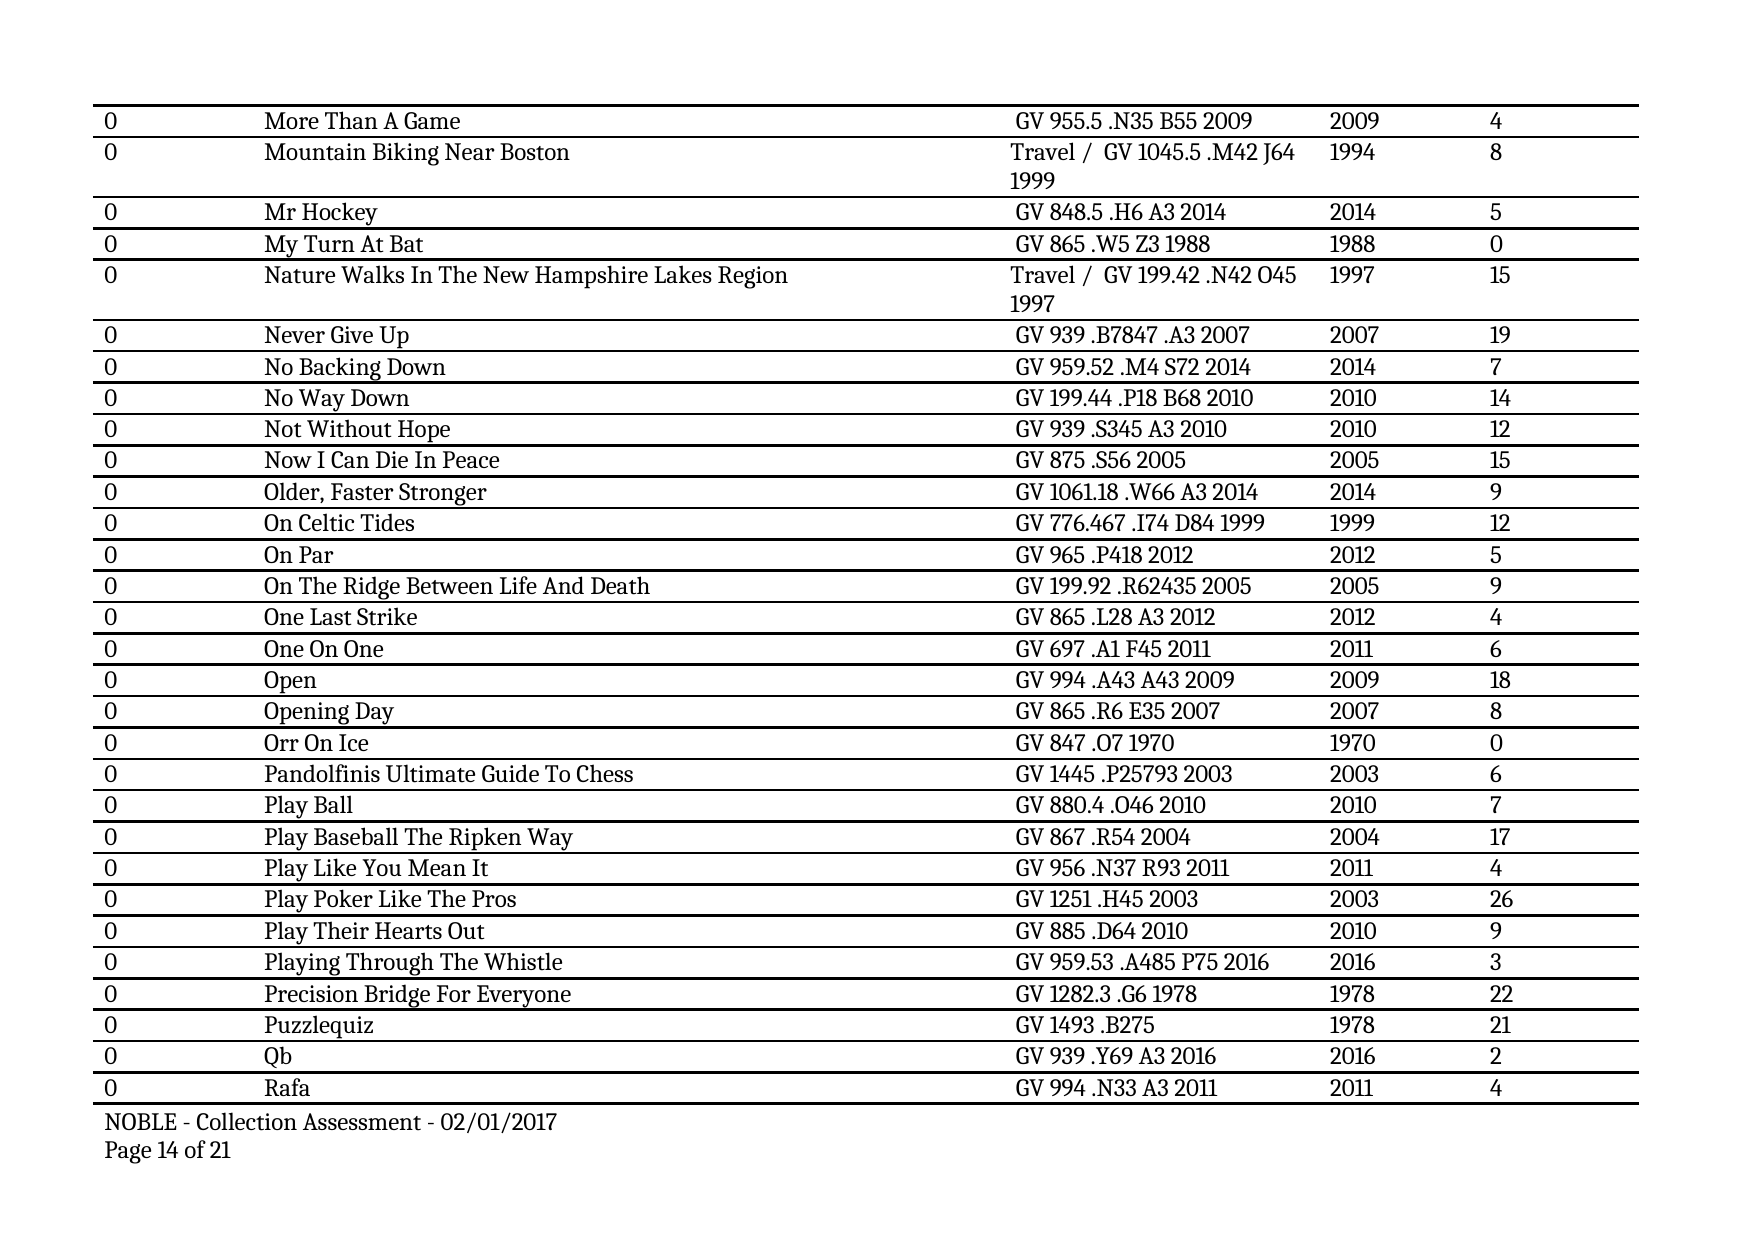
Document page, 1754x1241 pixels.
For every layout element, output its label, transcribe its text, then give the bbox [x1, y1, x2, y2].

table_cell 2007 [1319, 697, 1478, 726]
table_cell 4 [1479, 603, 1638, 632]
table_cell 18 [1479, 666, 1638, 695]
table_cell 1978 [1319, 980, 1478, 1008]
table_cell GV 885 .D64 2010 [999, 917, 1319, 946]
table_cell 4 [1479, 854, 1638, 883]
table_cell 7 [1479, 352, 1638, 381]
table_cell Orr On Ice [253, 729, 999, 757]
table_cell 5 [1479, 541, 1638, 569]
table_cell 4 [1479, 107, 1638, 136]
table_cell 2011 [1319, 635, 1478, 663]
table_cell Mr Hockey [253, 198, 999, 227]
table_cell GV 959.53 .A485 P75 2016 [999, 948, 1319, 977]
table_cell GV 1061.18 .W66 A3 2014 [999, 478, 1319, 507]
table_cell 2009 [1319, 666, 1478, 695]
table_cell Travel / GV 199.42 .N42 O45 1997 [999, 261, 1319, 318]
table_cell 0 [93, 666, 253, 695]
table_cell 8 [1479, 138, 1638, 196]
table_cell Nature Walks In The New Hampshire Lakes Region [253, 261, 999, 318]
table_cell Travel / GV 1045.5 .M42 J64 1999 [999, 138, 1319, 196]
table_cell 0 [93, 321, 253, 350]
table_cell 2011 [1319, 1074, 1478, 1102]
table_cell Opening Day [253, 697, 999, 726]
table_cell 0 [93, 572, 253, 601]
table_cell 0 [1479, 230, 1638, 258]
table_cell GV 847 .O7 1970 [999, 729, 1319, 757]
table_cell 0 [93, 138, 253, 196]
table_cell 15 [1479, 261, 1638, 318]
table_cell 0 [93, 230, 253, 258]
table_cell 26 [1479, 886, 1638, 914]
table_cell GV 697 .A1 F45 2011 [999, 635, 1319, 663]
table_cell 2016 [1319, 1042, 1478, 1071]
table_cell Play Like You Mean It [253, 854, 999, 883]
table_cell GV 199.92 .R62435 2005 [999, 572, 1319, 601]
table_cell 1970 [1319, 729, 1478, 757]
table_cell 2004 [1319, 823, 1478, 851]
table_cell GV 994 .A43 A43 2009 [999, 666, 1319, 695]
table_cell GV 959.52 .M4 S72 2014 [999, 352, 1319, 381]
table_cell Open [253, 666, 999, 695]
table_cell One On One [253, 635, 999, 663]
table_cell Puzzlequiz [253, 1011, 999, 1039]
table_cell Now I Can Die In Peace [253, 447, 999, 475]
table_cell 22 [1479, 980, 1638, 1008]
table_cell 6 [1479, 760, 1638, 789]
table_cell One Last Strike [253, 603, 999, 632]
table_cell 9 [1479, 572, 1638, 601]
table_cell 9 [1479, 478, 1638, 507]
table_cell 2012 [1319, 541, 1478, 569]
table_cell On Celtic Tides [253, 509, 999, 538]
table_cell 2016 [1319, 948, 1478, 977]
table_cell 0 [93, 886, 253, 914]
table_cell More Than A Game [253, 107, 999, 136]
table_cell 0 [93, 729, 253, 757]
table_cell 2003 [1319, 760, 1478, 789]
table_cell 0 [93, 980, 253, 1008]
table_cell Precision Bridge For Everyone [253, 980, 999, 1008]
table_cell 0 [93, 415, 253, 444]
table_cell 17 [1479, 823, 1638, 851]
table_cell 2010 [1319, 791, 1478, 820]
table_cell GV 865 .W5 Z3 1988 [999, 230, 1319, 258]
table_cell 2 [1479, 1042, 1638, 1071]
table_cell Never Give Up [253, 321, 999, 350]
table_cell 0 [93, 823, 253, 851]
table_cell GV 955.5 .N35 B55 2009 [999, 107, 1319, 136]
table_cell 2014 [1319, 478, 1478, 507]
table_cell 0 [93, 1011, 253, 1039]
table_cell 2003 [1319, 886, 1478, 914]
table_cell Mountain Biking Near Boston [253, 138, 999, 196]
table_cell 2007 [1319, 321, 1478, 350]
table_cell 0 [93, 261, 253, 318]
table_cell 0 [93, 478, 253, 507]
table_cell Play Baseball The Ripken Way [253, 823, 999, 851]
table_cell GV 1493 .B275 [999, 1011, 1319, 1039]
table_cell GV 939 .S345 A3 2010 [999, 415, 1319, 444]
table_cell 2009 [1319, 107, 1478, 136]
table_cell 0 [93, 791, 253, 820]
table_cell GV 956 .N37 R93 2011 [999, 854, 1319, 883]
table_cell 4 [1479, 1074, 1638, 1102]
table_cell 1997 [1319, 261, 1478, 318]
table_cell GV 865 .R6 E35 2007 [999, 697, 1319, 726]
table_cell GV 880.4 .O46 2010 [999, 791, 1319, 820]
table_cell GV 865 .L28 A3 2012 [999, 603, 1319, 632]
table_cell 2010 [1319, 384, 1478, 412]
table_cell GV 939 .B7847 .A3 2007 [999, 321, 1319, 350]
table_cell 2014 [1319, 198, 1478, 227]
table_cell 0 [93, 447, 253, 475]
table_cell GV 875 .S56 2005 [999, 447, 1319, 475]
table_cell GV 848.5 .H6 A3 2014 [999, 198, 1319, 227]
table_cell 12 [1479, 415, 1638, 444]
table_cell 0 [93, 603, 253, 632]
table_cell 19 [1479, 321, 1638, 350]
table_cell 0 [1479, 729, 1638, 757]
table_cell 1988 [1319, 230, 1478, 258]
table_cell Older, Faster Stronger [253, 478, 999, 507]
table_cell 1999 [1319, 509, 1478, 538]
table_cell Rafa [253, 1074, 999, 1102]
table_cell My Turn At Bat [253, 230, 999, 258]
table_cell 0 [93, 198, 253, 227]
table_cell 2010 [1319, 415, 1478, 444]
table_cell 6 [1479, 635, 1638, 663]
table_cell 21 [1479, 1011, 1638, 1039]
table_cell 14 [1479, 384, 1638, 412]
table_cell 9 [1479, 917, 1638, 946]
table_cell Play Poker Like The Pros [253, 886, 999, 914]
table_cell Not Without Hope [253, 415, 999, 444]
table_cell No Way Down [253, 384, 999, 412]
table_cell 0 [93, 352, 253, 381]
table_cell 2005 [1319, 572, 1478, 601]
table_cell 0 [93, 948, 253, 977]
table_cell 0 [93, 509, 253, 538]
table_cell GV 867 .R54 2004 [999, 823, 1319, 851]
table_cell Play Their Hearts Out [253, 917, 999, 946]
table_cell 0 [93, 384, 253, 412]
table_cell 2010 [1319, 917, 1478, 946]
table_cell 1994 [1319, 138, 1478, 196]
table_cell 0 [93, 635, 253, 663]
table_cell Playing Through The Whistle [253, 948, 999, 977]
table_cell GV 1282.3 .G6 1978 [999, 980, 1319, 1008]
table_cell 15 [1479, 447, 1638, 475]
table_cell 8 [1479, 697, 1638, 726]
table_cell Pandolfinis Ultimate Guide To Chess [253, 760, 999, 789]
table_cell GV 199.44 .P18 B68 2010 [999, 384, 1319, 412]
table_cell GV 965 .P418 2012 [999, 541, 1319, 569]
table_cell 2014 [1319, 352, 1478, 381]
table_cell 2012 [1319, 603, 1478, 632]
table_cell GV 776.467 .I74 D84 1999 [999, 509, 1319, 538]
table_cell On Par [253, 541, 999, 569]
table_cell 12 [1479, 509, 1638, 538]
table_cell On The Ridge Between Life And Death [253, 572, 999, 601]
table_cell GV 939 .Y69 A3 2016 [999, 1042, 1319, 1071]
table_cell 3 [1479, 948, 1638, 977]
table_cell No Backing Down [253, 352, 999, 381]
table_cell 2005 [1319, 447, 1478, 475]
table_cell 2011 [1319, 854, 1478, 883]
table_cell 0 [93, 697, 253, 726]
table_cell 0 [93, 1074, 253, 1102]
table_cell 0 [93, 1042, 253, 1071]
table_cell 0 [93, 917, 253, 946]
table_cell Qb [253, 1042, 999, 1071]
table_cell 1978 [1319, 1011, 1478, 1039]
table_cell GV 1251 .H45 2003 [999, 886, 1319, 914]
table_cell 5 [1479, 198, 1638, 227]
table_cell 0 [93, 541, 253, 569]
table_cell 0 [93, 107, 253, 136]
table_cell 0 [93, 854, 253, 883]
table_cell GV 1445 .P25793 2003 [999, 760, 1319, 789]
table_cell GV 994 .N33 A3 2011 [999, 1074, 1319, 1102]
table_cell 0 [93, 760, 253, 789]
table_cell 7 [1479, 791, 1638, 820]
table_cell Play Ball [253, 791, 999, 820]
